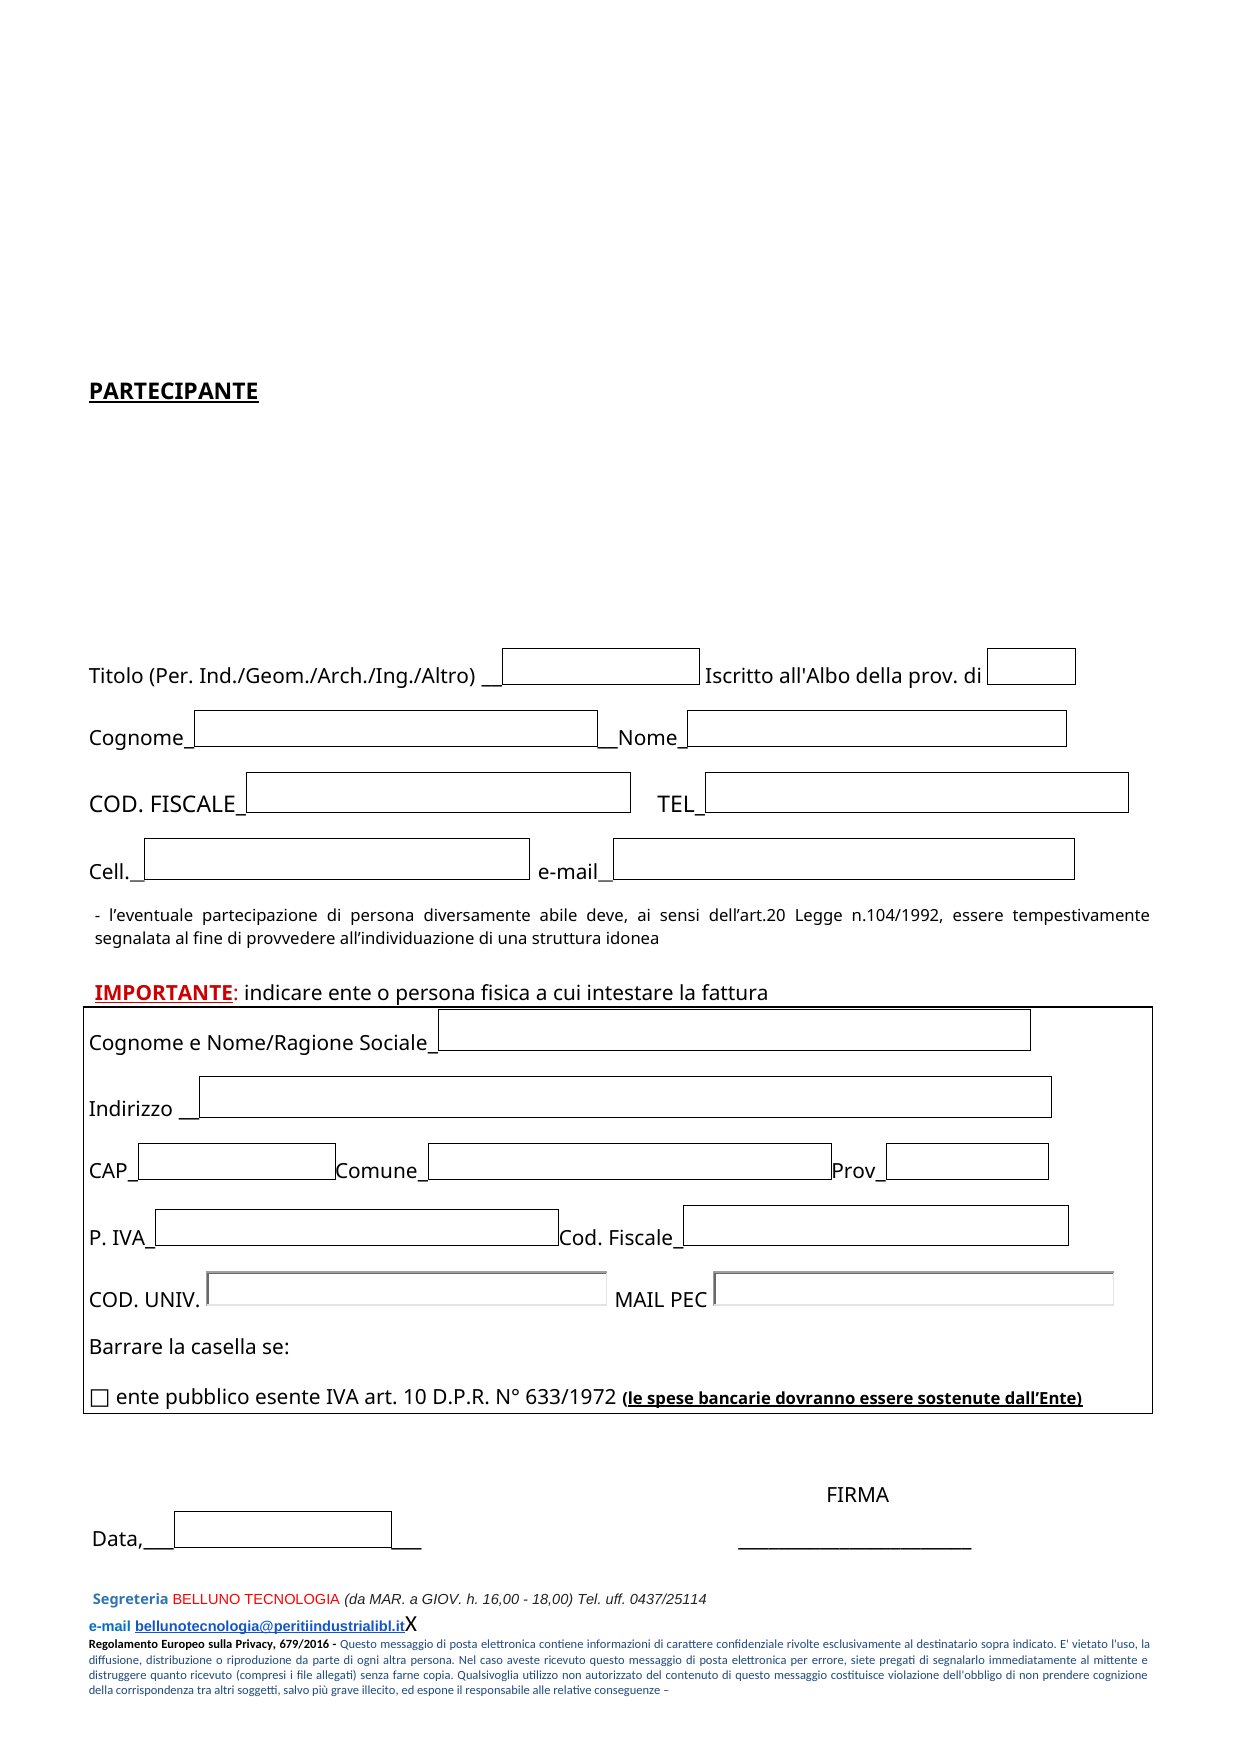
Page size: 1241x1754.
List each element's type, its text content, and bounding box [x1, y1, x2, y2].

text - l’eventuale partecipazione di persona diversamente abile deve, ai sensi dell’art.20 Legge n.104/1992, essere tempestivamente segnalata al fine di provvedere all’individuazione di una struttura idonea [94, 904, 1152, 949]
text Cognome___Nome_ [88, 710, 1152, 752]
text IMPORTANTE: indicare ente o persona fisica a cui intestare la fattura [94, 978, 1152, 1006]
text Indirizzo __ [84, 1073, 1152, 1124]
text FIRMA [752, 1480, 1152, 1508]
text COD. FISCALE_ TEL_ [88, 772, 1152, 819]
text COD. UNIV. MAIL PEC [84, 1268, 1152, 1313]
text Titolo (Per. Ind./Geom./Arch./Ing./Altro) __ Iscritto all'Albo della prov. di [88, 648, 1152, 691]
text □ ente pubblico esente IVA art. 10 D.P.R. N° 633/1972 (le spese bancarie dovranno essere sostenute dall’Ente) [84, 1377, 1152, 1413]
text Data,______ _______________________ [92, 1511, 1152, 1553]
text CAP_Comune_Prov_ [84, 1140, 1152, 1186]
text Cognome e Nome/Ragione Sociale_ [84, 1008, 1152, 1057]
text Barrare la casella se: [84, 1329, 1152, 1361]
text Cell.__ e-mail__ [88, 838, 1152, 885]
text P. IVA_Cod. Fiscale_ [84, 1202, 1152, 1252]
